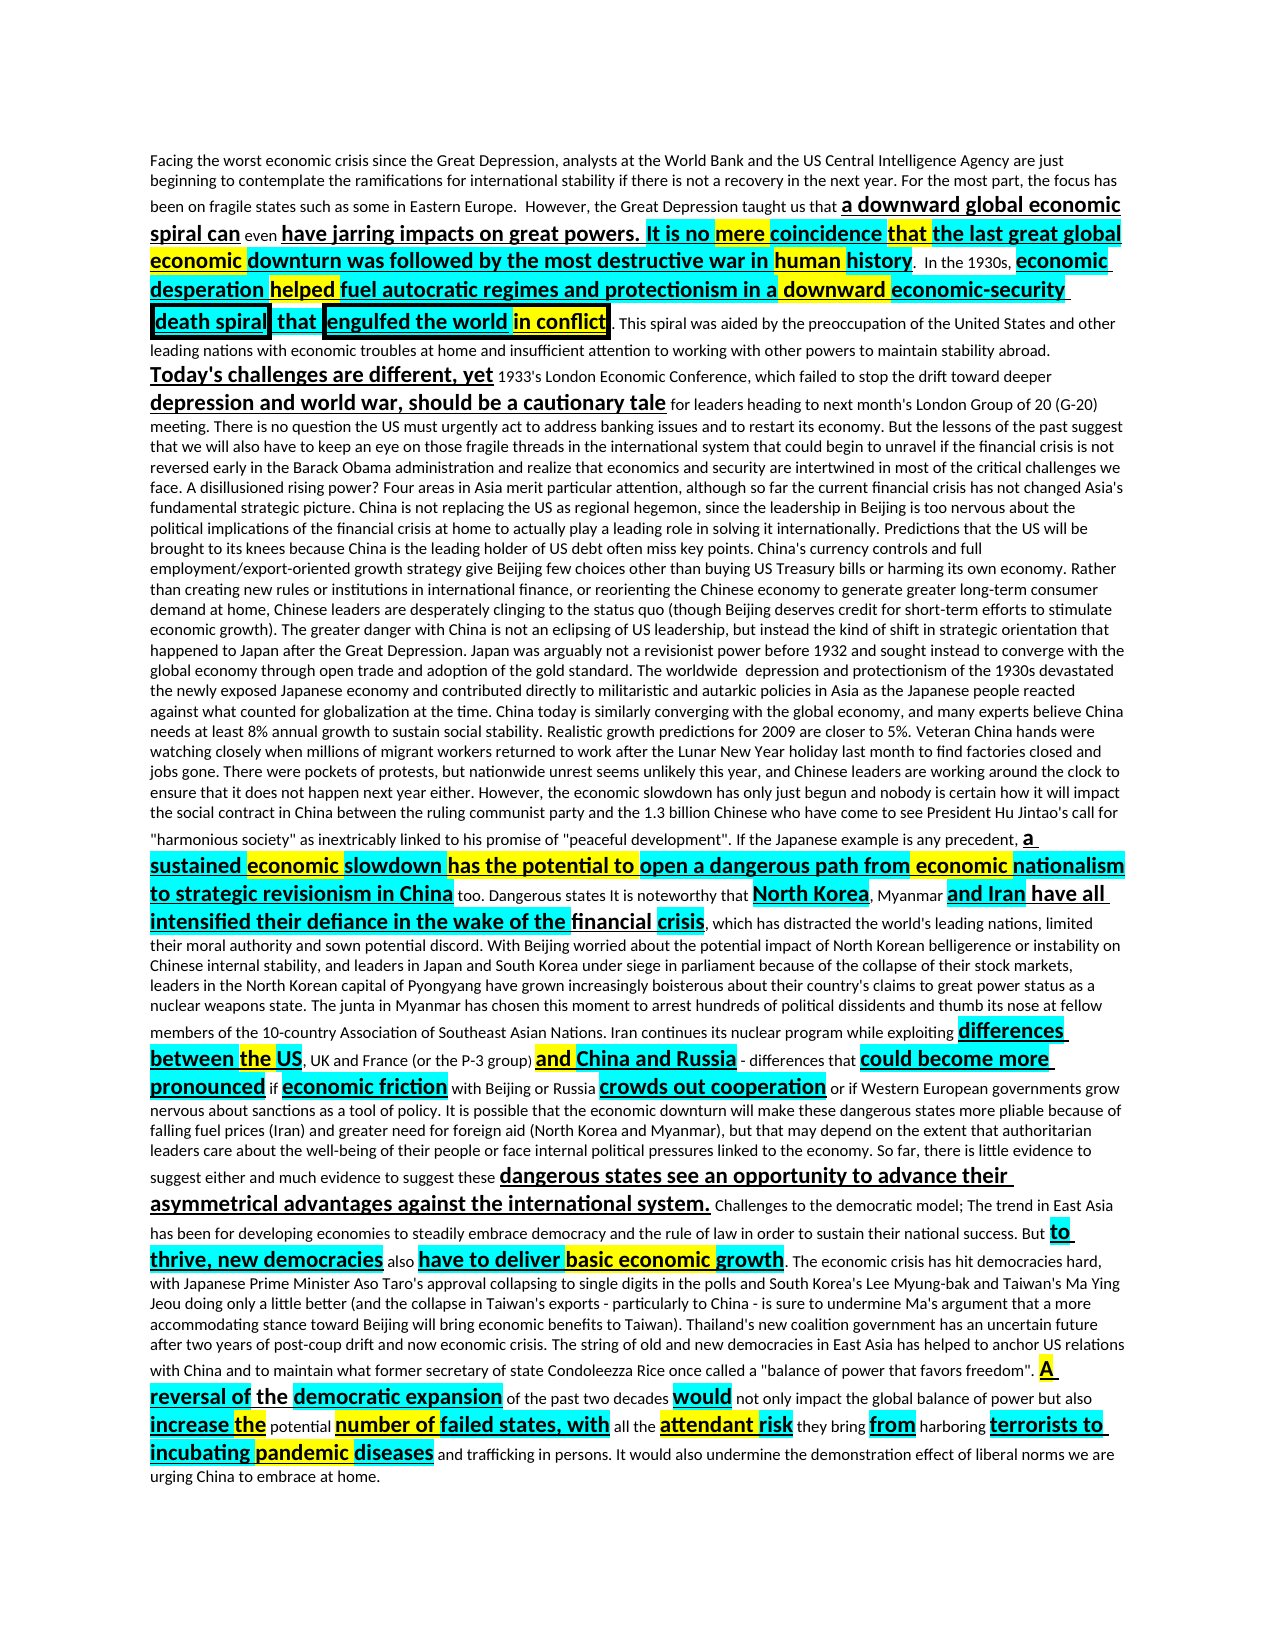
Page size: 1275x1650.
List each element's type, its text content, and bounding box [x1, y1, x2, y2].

text Facing the worst economic crisis since the Great Depression, analysts at the World Bank and the US Central Intelligence Agency are just beginning to contemplate the ramifications for international stability if there is not a recovery in the next year. For the most part, the focus has been on fragile states such as some in Eastern Europe. However, the Great Depression taught us that a downward global economic spiral can even have jarring impacts on great powers. It is no mere coincidence that the last great global economic downturn was followed by the most destructive war in human history. In the 1930s, economic desperation helped fuel autocratic regimes and protectionism in a downward economic-security death spiral that engulfed the world in conflict. This spiral was aided by the preoccupation of the United States and other leading nations with economic troubles at home and insufficient attention to working with other powers to maintain stability abroad. Today's challenges are different, yet 1933's London Economic Conference, which failed to stop the drift toward deeper depression and world war, should be a cautionary tale for leaders heading to next month's London Group of 20 (G-20) meeting. There is no question the US must urgently act to address banking issues and to restart its economy. But the lessons of the past suggest that we will also have to keep an eye on those fragile threads in the international system that could begin to unravel if the financial crisis is not reversed early in the Barack Obama administration and realize that economics and security are intertwined in most of the critical challenges we face. A disillusioned rising power? Four areas in Asia merit particular attention, although so far the current financial crisis has not changed Asia's fundamental strategic picture. China is not replacing the US as regional hegemon, since the leadership in Beijing is too nervous about the political implications of the financial crisis at home to actually play a leading role in solving it internationally. Predictions that the US will be brought to its knees because China is the leading holder of US debt often miss key points. China's currency controls and full employment/export-oriented growth strategy give Beijing few choices other than buying US Treasury bills or harming its own economy. Rather than creating new rules or institutions in international finance, or reorienting the Chinese economy to generate greater long-term consumer demand at home, Chinese leaders are desperately clinging to the status quo (though Beijing deserves credit for short-term efforts to stimulate economic growth). The greater danger with China is not an eclipsing of US leadership, but instead the kind of shift in strategic orientation that happened to Japan after the Great Depression. Japan was arguably not a revisionist power before 1932 and sought instead to converge with the global economy through open trade and adoption of the gold standard. The worldwide depression and protectionism of the 1930s devastated the newly exposed Japanese economy and contributed directly to militaristic and autarkic policies in Asia as the Japanese people reacted against what counted for globalization at the time. China today is similarly converging with the global economy, and many experts believe China needs at least 8% annual growth to sustain social stability. Realistic growth predictions for 2009 are closer to 5%. Veteran China hands were watching closely when millions of migrant workers returned to work after the Lunar New Year holiday last month to find factories closed and jobs gone. There were pockets of protests, but nationwide unrest seems unlikely this year, and Chinese leaders are working around the clock to ensure that it does not happen next year either. However, the economic slowdown has only just begun and nobody is certain how it will impact the social contract in China between the ruling communist party and the 1.3 billion Chinese who have come to see President Hu Jintao's call for "harmonious society" as inextricably linked to his promise of "peaceful development". If the Japanese example is any precedent, a sustained economic slowdown has the potential to open a dangerous path from economic nationalism to strategic revisionism in China too. Dangerous states It is noteworthy that North Korea, Myanmar and Iran have all intensified their defiance in the wake of the financial crisis, which has distracted the world's leading nations, limited their moral authority and sown potential discord. With Beijing worried about the potential impact of North Korean belligerence or instability on Chinese internal stability, and leaders in Japan and South Korea under siege in parliament because of the collapse of their stock markets, leaders in the North Korean capital of Pyongyang have grown increasingly boisterous about their country's claims to great power status as a nuclear weapons state. The junta in Myanmar has chosen this moment to arrest hundreds of political dissidents and thumb its nose at fellow members of the 10-country Association of Southeast Asian Nations. Iran continues its nuclear program while exploiting differences between the US, UK and France (or the P-3 group) and China and Russia - differences that could become more pronounced if economic friction with Beijing or Russia crowds out cooperation or if Western European governments grow nervous about sanctions as a tool of policy. It is possible that the economic downturn will make these dangerous states more pliable because of falling fuel prices (Iran) and greater need for foreign aid (North Korea and Myanmar), but that may depend on the extent that authoritarian leaders care about the well-being of their people or face internal political pressures linked to the economy. So far, there is little evidence to suggest either and much evidence to suggest these dangerous states see an opportunity to advance their asymmetrical advantages against the international system. Challenges to the democratic model; The trend in East Asia has been for developing economies to steadily embrace democracy and the rule of law in order to sustain their national success. But to thrive, new democracies also have to deliver basic economic growth. The economic crisis has hit democracies hard, with Japanese Prime Minister Aso Taro's approval collapsing to single digits in the polls and South Korea's Lee Myung-bak and Taiwan's Ma Ying Jeou doing only a little better (and the collapse in Taiwan's exports - particularly to China - is sure to undermine Ma's argument that a more accommodating stance toward Beijing will bring economic benefits to Taiwan). Thailand's new coalition government has an uncertain future after two years of post-coup drift and now economic crisis. The string of old and new democracies in East Asia has helped to anchor US relations with China and to maintain what former secretary of state Condoleezza Rice once called a "balance of power that favors freedom". A reversal of the democratic expansion of the past two decades would not only impact the global balance of power but also increase the potential number of failed states, with all the attendant risk they bring from harboring terrorists to incubating pandemic diseases and trafficking in persons. It would also undermine the demonstration effect of liberal norms we are urging China to embrace at home. [150, 150, 1125, 875]
text Facing the worst economic crisis since the Great Depression, analysts at the World Bank and the US Central Intelligence Agency are just beginning to contemplate the ramifications for international stability if there is not a recovery in the next year. For the most part, the focus has been on fragile states such as some in Eastern Europe. However, the Great Depression taught us that a downward global economic spiral can even have jarring impacts on great powers. It is no mere coincidence that the last great global economic downturn was followed by the most destructive war in human history. In the 1930s, economic desperation helped fuel autocratic regimes and protectionism in a downward economic-security death spiral that engulfed the world in conflict. This spiral was aided by the preoccupation of the United States and other leading nations with economic troubles at home and insufficient attention to working with other powers to maintain stability abroad. Today's challenges are different, yet 1933's London Economic Conference, which failed to stop the drift toward deeper depression and world war, should be a cautionary tale for leaders heading to next month's London Group of 20 (G-20) meeting. There is no question the US must urgently act to address banking issues and to restart its economy. But the lessons of the past suggest that we will also have to keep an eye on those fragile threads in the international system that could begin to unravel if the financial crisis is not reversed early in the Barack Obama administration and realize that economics and security are intertwined in most of the critical challenges we face. A disillusioned rising power? Four areas in Asia merit particular attention, although so far the current financial crisis has not changed Asia's fundamental strategic picture. China is not replacing the US as regional hegemon, since the leadership in Beijing is too nervous about the political implications of the financial crisis at home to actually play a leading role in solving it internationally. Predictions that the US will be brought to its knees because China is the leading holder of US debt often miss key points. China's currency controls and full employment/export-oriented growth strategy give Beijing few choices other than buying US Treasury bills or harming its own economy. Rather than creating new rules or institutions in international finance, or reorienting the Chinese economy to generate greater long-term consumer demand at home, Chinese leaders are desperately clinging to the status quo (though Beijing deserves credit for short-term efforts to stimulate economic growth). The greater danger with China is not an eclipsing of US leadership, but instead the kind of shift in strategic orientation that happened to Japan after the Great Depression. Japan was arguably not a revisionist power before 1932 and sought instead to converge with the global economy through open trade and adoption of the gold standard. The worldwide depression and protectionism of the 1930s devastated the newly exposed Japanese economy and contributed directly to militaristic and autarkic policies in Asia as the Japanese people reacted against what counted for globalization at the time. China today is similarly converging with the global economy, and many experts believe China needs at least 8% annual growth to sustain social stability. Realistic growth predictions for 2009 are closer to 5%. Veteran China hands were watching closely when millions of migrant workers returned to work after the Lunar New Year holiday last month to find factories closed and jobs gone. There were pockets of protests, but nationwide unrest seems unlikely this year, and Chinese leaders are working around the clock to ensure that it does not happen next year either. However, the economic slowdown has only just begun and nobody is certain how it will impact the social contract in China between the ruling communist party and the 1.3 billion Chinese who have come to see President Hu Jintao's call for "harmonious society" as inextricably linked to his promise of "peaceful development". If the Japanese example is any precedent, a sustained economic slowdown has the potential to open a dangerous path from economic nationalism to strategic revisionism in China too. Dangerous states It is noteworthy that North Korea, Myanmar and Iran have all intensified their defiance in the wake of the financial crisis, which has distracted the world's leading nations, limited their moral authority and sown potential discord. With Beijing worried about the potential impact of North Korean belligerence or instability on Chinese internal stability, and leaders in Japan and South Korea under siege in parliament because of the collapse of their stock markets, leaders in the North Korean capital of Pyongyang have grown increasingly boisterous about their country's claims to great power status as a nuclear weapons state. The junta in Myanmar has chosen this moment to arrest hundreds of political dissidents and thumb its nose at fellow members of the 10-country Association of Southeast Asian Nations. Iran continues its nuclear program while exploiting differences between the US, UK and France (or the P-3 group) and China and Russia - differences that could become more pronounced if economic friction with Beijing or Russia crowds out cooperation or if Western European governments grow nervous about sanctions as a tool of policy. It is possible that the economic downturn will make these dangerous states more pliable because of falling fuel prices (Iran) and greater need for foreign aid (North Korea and Myanmar), but that may depend on the extent that authoritarian leaders care about the well-being of their people or face internal political pressures linked to the economy. So far, there is little evidence to suggest either and much evidence to suggest these dangerous states see an opportunity to advance their asymmetrical advantages against the international system. Challenges to the democratic model; The trend in East Asia has been for developing economies to steadily embrace democracy and the rule of law in order to sustain their national success. But to thrive, new democracies also have to deliver basic economic growth. The economic crisis has hit democracies hard, with Japanese Prime Minister Aso Taro's approval collapsing to single digits in the polls and South Korea's Lee Myung-bak and Taiwan's Ma Ying Jeou doing only a little better (and the collapse in Taiwan's exports - particularly to China - is sure to undermine Ma's argument that a more accommodating stance toward Beijing will bring economic benefits to Taiwan). Thailand's new coalition government has an uncertain future after two years of post-coup drift and now economic crisis. The string of old and new democracies in East Asia has helped to anchor US relations with China and to maintain what former secretary of state Condoleezza Rice once called a "balance of power that favors freedom". A reversal of the democratic expansion of the past two decades would not only impact the global balance of power but also increase the potential number of failed states, with all the attendant risk they bring from harboring terrorists to incubating pandemic diseases and trafficking in persons. It would also undermine the demonstration effect of liberal norms we are urging China to embrace at home. [150, 876, 1125, 1487]
